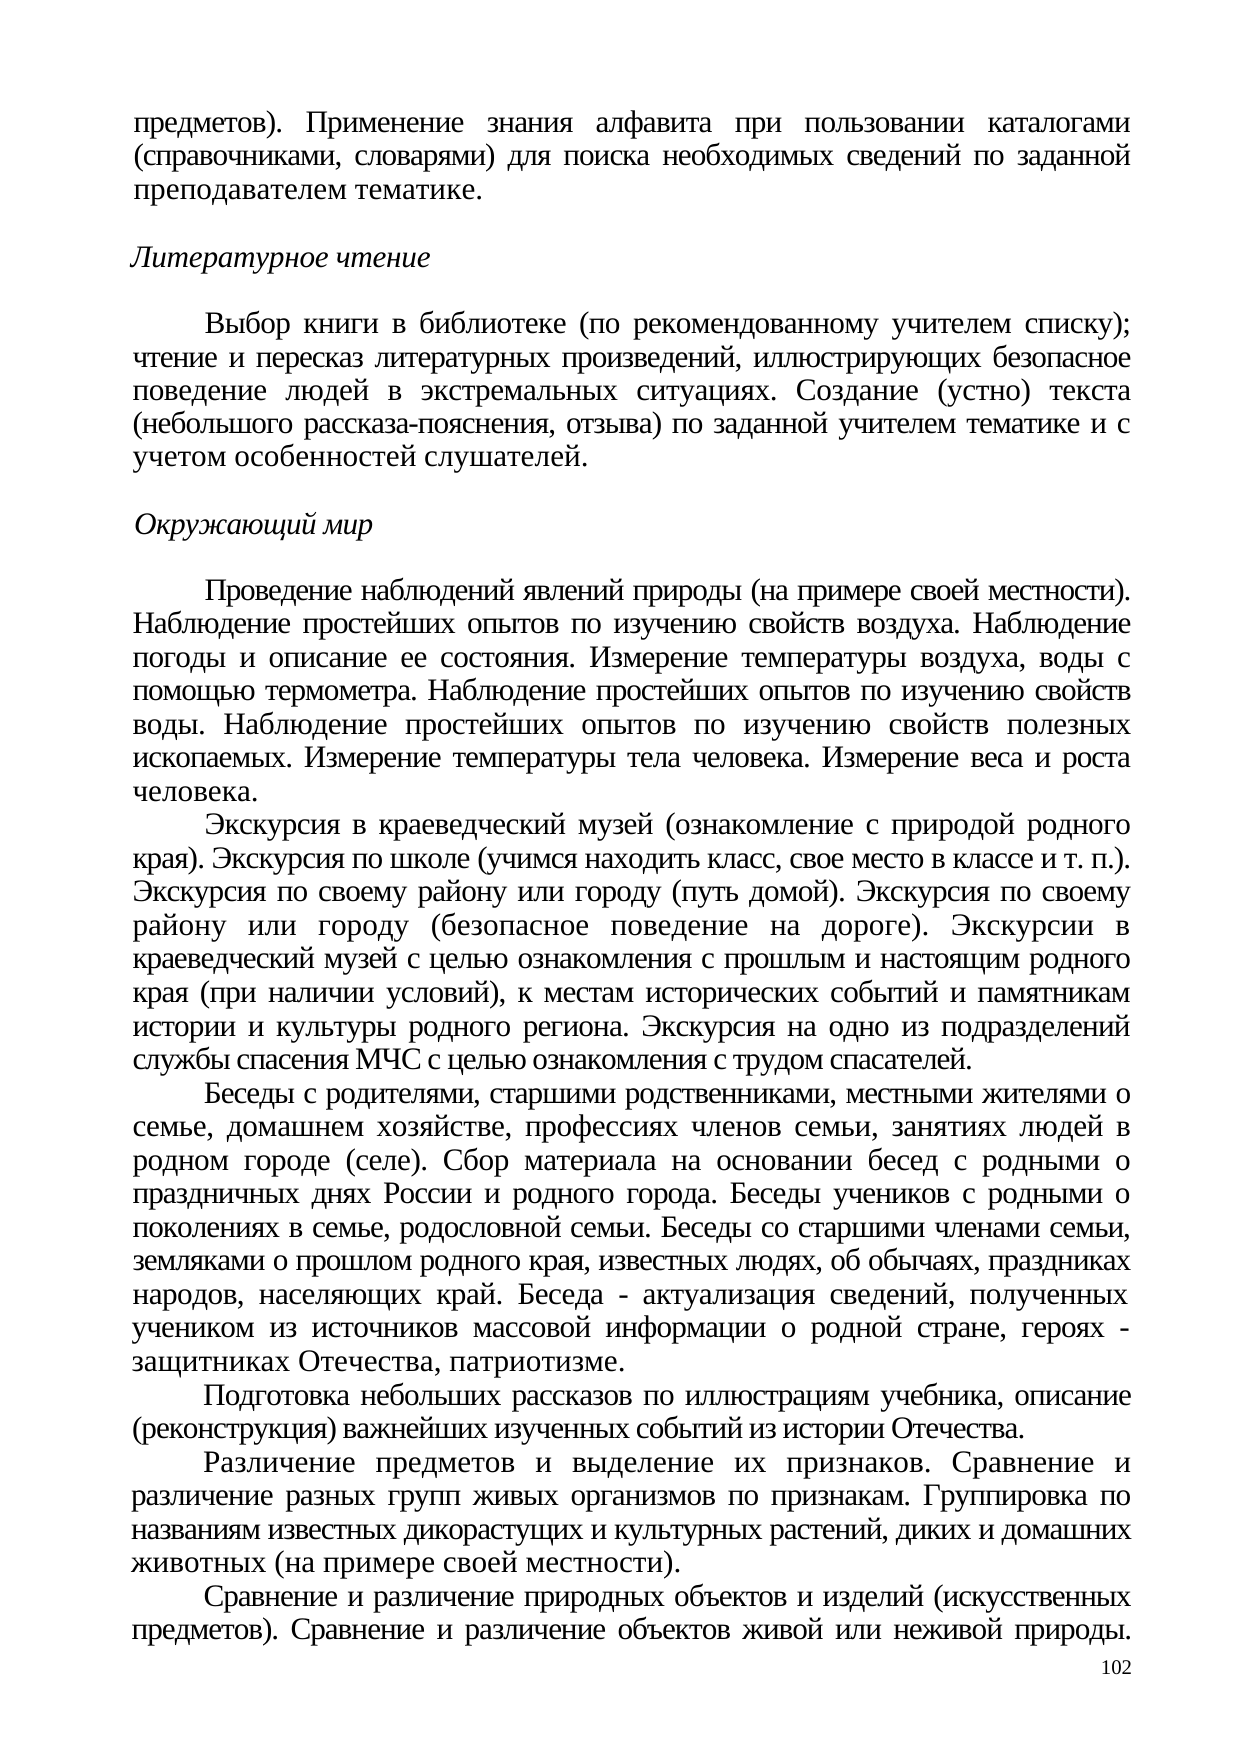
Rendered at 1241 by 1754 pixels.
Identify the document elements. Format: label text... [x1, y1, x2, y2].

text Выбор книги в библиотеке (по рекомендованному учителем списку); чтение и пересказ литературных произведений, иллюстрирующих безопасное поведение людей в экстремальных ситуациях. Создание (устно) текста (небольшого рассказа-пояснения, отзыва) по заданной учителем тематике и с учетом особенностей слушателей. [132, 308, 1131, 473]
text Проведение наблюдений явлений природы (на примере своей местности). Наблюдение простейших опытов по изучению свойств воздуха. Наблюдение погоды и описание ее состояния. Измерение температуры воздуха, воды с помощью термометра. Наблюдение простейших опытов по изучению свойств воды. Наблюдение простейших опытов по изучению свойств полезных ископаемых. Измерение температуры тела человека. Измерение веса и роста человека. [132, 573, 1132, 808]
text Литературное чтение [130, 238, 1132, 274]
text Различение предметов и выделение их признаков. Сравнение и различение разных групп живых организмов по признакам. Группировка по названиям известных дикорастущих и культурных растений, диких и домашних животных (на примере своей местности). [131, 1445, 1132, 1579]
text Беседы с родителями, старшими родственниками, местными жителями о семье, домашнем хозяйстве, профессиях членов семьи, занятиях людей в родном городе (селе). Сбор материала на основании бесед с родными о праздничных днях России и родного города. Беседы учеников с родными о поколениях в семье, родословной семьи. Беседы со старшими членами семьи, земляками о прошлом родного края, известных людях, об обычаях, праздниках народов, населяющих край. Беседа - актуализация сведений, полученных [132, 1076, 1131, 1311]
text Экскурсия в краеведческий музей (ознакомление с природой родного края). Экскурсия по школе (учимся находить класс, свое место в классе и т. п.). Экскурсия по своему району или городу (путь домой). Экскурсия по своему району или городу (безопасное поведение на дороге). Экскурсии в краеведческий музей с целью ознакомления с прошлым и настоящим родного края (при наличии условий), к местам исторических событий и памятникам истории и культуры родного региона. Экскурсия на одно из подразделений службы спасения МЧС с целью ознакомления с трудом спасателей. [132, 808, 1131, 1076]
text Подготовка небольших рассказов по иллюстрациям учебника, описание (реконструкция) важнейших изученных событий из истории Отечества. [132, 1378, 1132, 1445]
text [131, 1579, 1132, 1646]
text Окружающий мир [134, 505, 1132, 541]
text учеником из источников массовой информации о родной стране, героях -защитниках Отечества, патриотизме. [131, 1311, 1131, 1378]
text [133, 106, 1131, 206]
